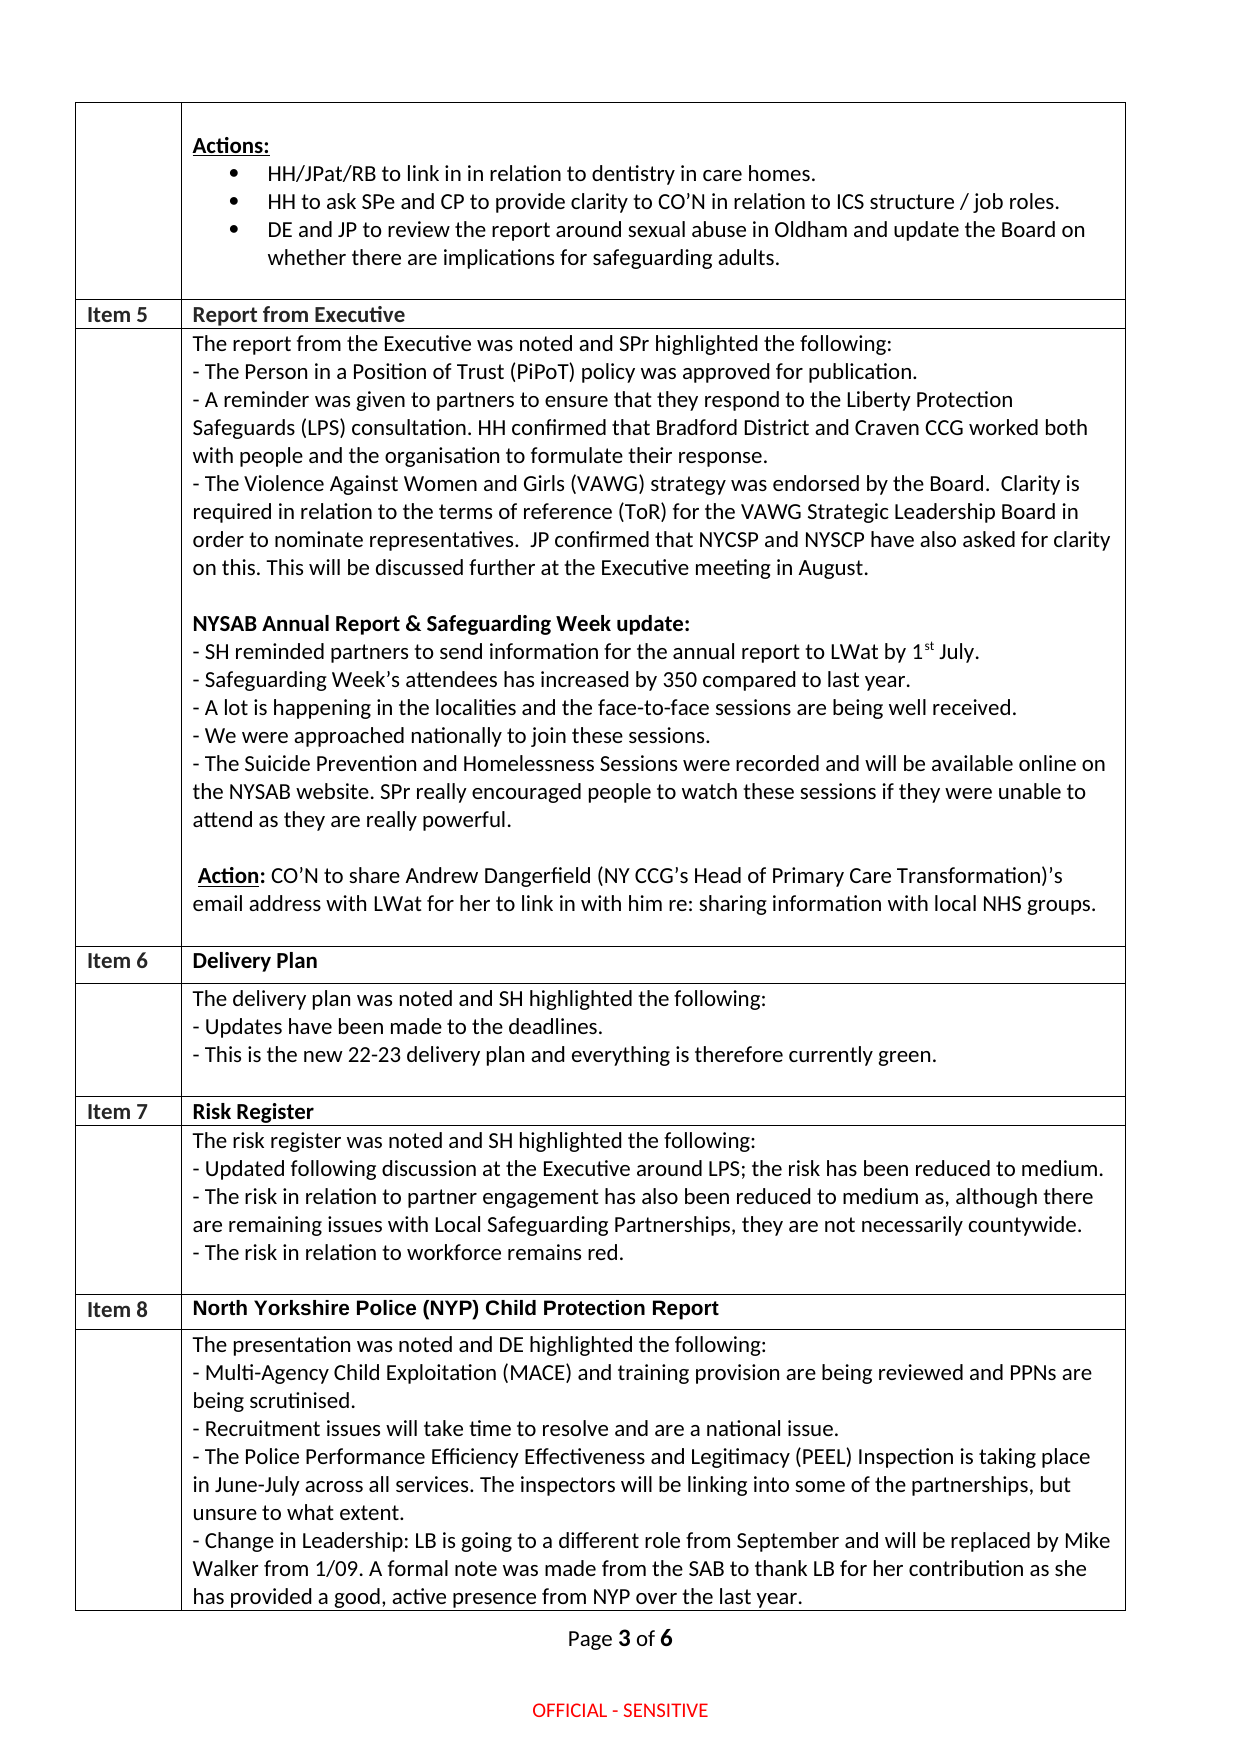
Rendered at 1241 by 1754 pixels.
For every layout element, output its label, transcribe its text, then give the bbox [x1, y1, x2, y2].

table_cell [76, 103, 181, 299]
table_cell Item 8 [76, 1295, 181, 1329]
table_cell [182, 103, 1125, 299]
table_cell [76, 1126, 181, 1294]
table_cell [76, 329, 181, 946]
table_cell Item 5 [76, 300, 181, 328]
table_cell [76, 984, 181, 1096]
table_cell Item 7 [76, 1097, 181, 1125]
table_cell The risk register was noted and SH highlighted the following: - Updated following discussion at the Executive around LPS; the risk has been reduced to medium. - The risk in relation to partner engagement has also been reduced to medium as, although there are remaining issues with Local Safeguarding Partnerships, they are not necessarily countywide. - The risk in relation to workforce remains red. [182, 1126, 1125, 1294]
table_cell Risk Register [182, 1097, 1125, 1125]
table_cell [182, 1330, 1125, 1610]
table_cell The delivery plan was noted and SH highlighted the following: - Updates have been made to the deadlines. - This is the new 22-23 delivery plan and everything is therefore currently green. [182, 984, 1125, 1096]
table_cell North Yorkshire Police (NYP) Child Protection Report [182, 1295, 1125, 1329]
table_cell The report from the Executive was noted and SPr highlighted the following: - The Person in a Position of Trust (PiPoT) policy was approved for publication. - A reminder was given to partners to ensure that they respond to the Liberty Protection Safeguards (LPS) consultation. HH confirmed that Bradford District and Craven CCG worked both with people and the organisation to formulate their response. - The Violence Against Women and Girls (VAWG) strategy was endorsed by the Board. Clarity is required in relation to the terms of reference (ToR) for the VAWG Strategic Leadership Board in order to nominate representatives. JP confirmed that NYCSP and NYSCP have also asked for clarity on this. This will be discussed further at the Executive meeting in August. NYSAB Annual Report & Safeguarding Week update: - SH reminded partners to send information for the annual report to LWat by 1st July. - Safeguarding Week’s attendees has increased by 350 compared to last year. - A lot is happening in the localities and the face-to-face sessions are being well received. - We were approached nationally to join these sessions. - The Suicide Prevention and Homelessness Sessions were recorded and will be available online on the NYSAB website. SPr really encouraged people to watch these sessions if they were unable to attend as they are really powerful. Action: CO’N to share Andrew Dangerfield (NY CCG’s Head of Primary Care Transformation)’s email address with LWat for her to link in with him re: sharing information with local NHS groups. [182, 329, 1125, 946]
table_cell Report from Executive [182, 300, 1125, 328]
table_cell [76, 1330, 181, 1610]
table_cell Item 6 [76, 947, 181, 983]
table_cell Delivery Plan [182, 947, 1125, 983]
